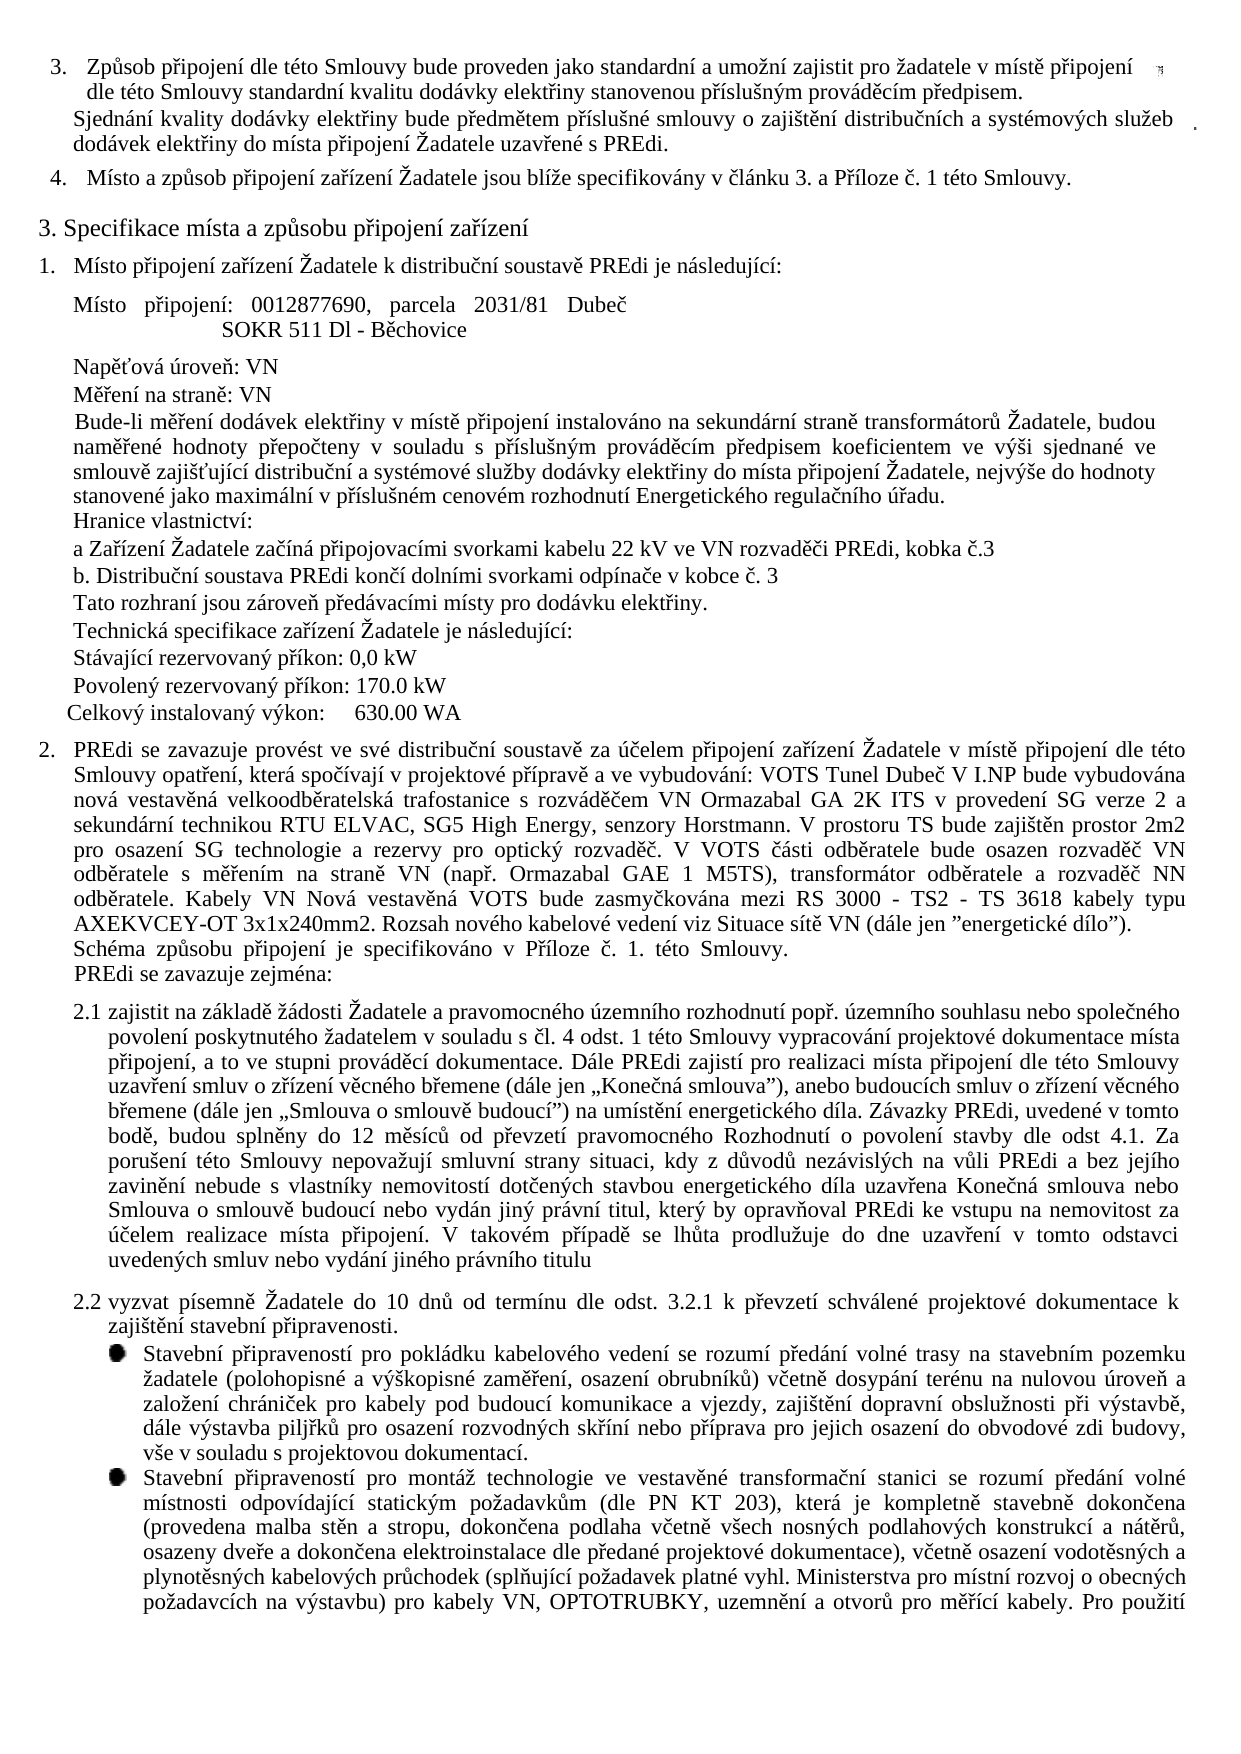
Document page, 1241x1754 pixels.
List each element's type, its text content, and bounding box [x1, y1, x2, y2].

text Hranice vlastnictví: [73, 509, 1218, 534]
text Celkový instalovaný výkon: 630.00 WA [37, 701, 1219, 725]
text Schéma způsobu připojení je specifikováno v Příloze č. 1. této Smlouvy. PREdi se zavazuje zejména: [73, 936, 790, 986]
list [108, 1466, 1187, 1614]
list zajistit na základě žádosti Žadatele a pravomocného územního rozhodnutí popř. územního souhlasu nebo společného povolení poskytnutého žadatelem v souladu s čl. 4 odst. 1 této Smlouvy vypracování projektové dokumentace místa připojení, a to ve stupni prováděcí dokumentace. Dále PREdi zajistí pro realizaci místa připojení dle této Smlouvy uzavření smluv o zřízení věcného břemene (dále jen „Konečná smlouva”), anebo budoucích smluv o zřízení věcného břemene (dále jen „Smlouva o smlouvě budoucí”) na umístění energetického díla. Závazky PREdi, uvedené v tomto bodě, budou splněny do 12 měsíců od převzetí pravomocného Rozhodnutí o povolení stavby dle odst 4.1. Za porušení této Smlouvy nepovažují smluvní strany situaci, kdy z důvodů nezávislých na vůli PREdi a bez jejího zavinění nebude s vlastníky nemovitostí dotčených stavbou energetického díla uzavřena Konečná smlouva nebo Smlouva o smlouvě budoucí nebo vydán jiný právní titul, který by opravňoval PREdi ke vstupu na nemovitost za účelem realizace místa připojení. V takovém případě se lhůta prodlužuje do dne uzavření v tomto odstavci uvedených smluv nebo vydání jiného právního titulu [73, 1000, 1181, 1272]
list vyzvat písemně Žadatele do 10 dnů od termínu dle odst. 3.2.1 k převzetí schválené projektové dokumentace k zajištění stavební připravenosti. [73, 1289, 1181, 1339]
list Místo a způsob připojení zařízení Žadatele jsou blíže specifikovány v článku 3. a Příloze č. 1 této Smlouvy. [50, 166, 1187, 191]
text Sjednání kvality dodávky elektřiny bude předmětem příslušné smlouvy o zajištění distribučních a systémových služeb dodávek elektřiny do místa připojení Žadatele uzavřené s PREdi. [73, 107, 1195, 156]
list PREdi se zavazuje provést ve své distribuční soustavě za účelem připojení zařízení Žadatele v místě připojení dle této Smlouvy opatření, která spočívají v projektové přípravě a ve vybudování: VOTS Tunel Dubeč V I.NP bude vybudována nová vestavěná velkoodběratelská trafostanice s rozváděčem VN Ormazabal GA 2K ITS v provedení SG verze 2 a sekundární technikou RTU ELVAC, SG5 High Energy, senzory Horstmann. V prostoru TS bude zajištěn prostor 2m2 pro osazení SG technologie a rezervy pro optický rozvaděč. V VOTS části odběratele bude osazen rozvaděč VN odběratele s měřením na straně VN (např. Ormazabal GAE 1 M5TS), transformátor odběratele a rozvaděč NN odběratele. Kabely VN Nová vestavěná VOTS bude zasmyčkována mezi RS 3000 - TS2 - TS 3618 kabely typu AXEKVCEY-OT 3x1x240mm2. Rozsah nového kabelové vedení viz Situace sítě VN (dále jen ”energetické dílo”). [38, 738, 1188, 936]
text Technická specifikace zařízení Žadatele je následující: [73, 618, 1218, 643]
text Napěťová úroveň: VN [73, 355, 1218, 380]
text Měření na straně: VN [73, 382, 1218, 407]
text Bude-li měření dodávek elektřiny v místě připojení instalováno na sekundární straně transformátorů Žadatele, budou naměřené hodnoty přepočteny v souladu s příslušným prováděcím předpisem koeficientem ve výši sjednané ve smlouvě zajišťující distribuční a systémové služby dodávky elektřiny do místa připojení Žadatele, nejvýše do hodnoty stanovené jako maximální v příslušném cenovém rozhodnutí Energetického regulačního úřadu. [73, 410, 1158, 509]
picture [1153, 66, 1163, 79]
text Místo připojení: 0012877690, parcela 2031/81 Dubeč SOKR 511 Dl - Běchovice [73, 293, 627, 342]
picture [109, 1468, 127, 1486]
list Stavební připraveností pro pokládku kabelového vedení se rozumí předání volné trasy na stavebním pozemku žadatele (polohopisné a výškopisné zaměření, osazení obrubníků) včetně dosypání terénu na nulovou úroveň a založení chrániček pro kabely pod budoucí komunikace a vjezdy, zajištění dopravní obslužnosti při výstavbě, dále výstavba piljřků pro osazení rozvodných skříní nebo příprava pro jejich osazení do obvodové zdi budovy, vše v souladu s projektovou dokumentací. [108, 1342, 1187, 1466]
list Způsob připojení dle této Smlouvy bude proveden jako standardní a umožní zajistit pro žadatele v místě připojení dle této Smlouvy standardní kvalitu dodávky elektřiny stanovenou příslušným prováděcím předpisem. [50, 55, 1187, 104]
text a Zařízení Žadatele začíná připojovacími svorkami kabelu 22 kV ve VN rozvaděči PREdi, kobka č.3 [73, 536, 1218, 561]
text 3. Specifikace místa a způsobu připojení zařízení [38, 213, 976, 242]
picture [109, 1344, 127, 1362]
text Povolený rezervovaný příkon: 170.0 kW [73, 673, 1218, 698]
text b. Distribuční soustava PREdi končí dolními svorkami odpínače v kobce č. 3 [73, 564, 1218, 588]
list Místo připojení zařízení Žadatele k distribuční soustavě PREdi je následující: [38, 254, 1188, 278]
text Stávající rezervovaný příkon: 0,0 kW [73, 646, 1218, 671]
text Tato rozhraní jsou zároveň předávacími místy pro dodávku elektřiny. [73, 591, 1218, 616]
